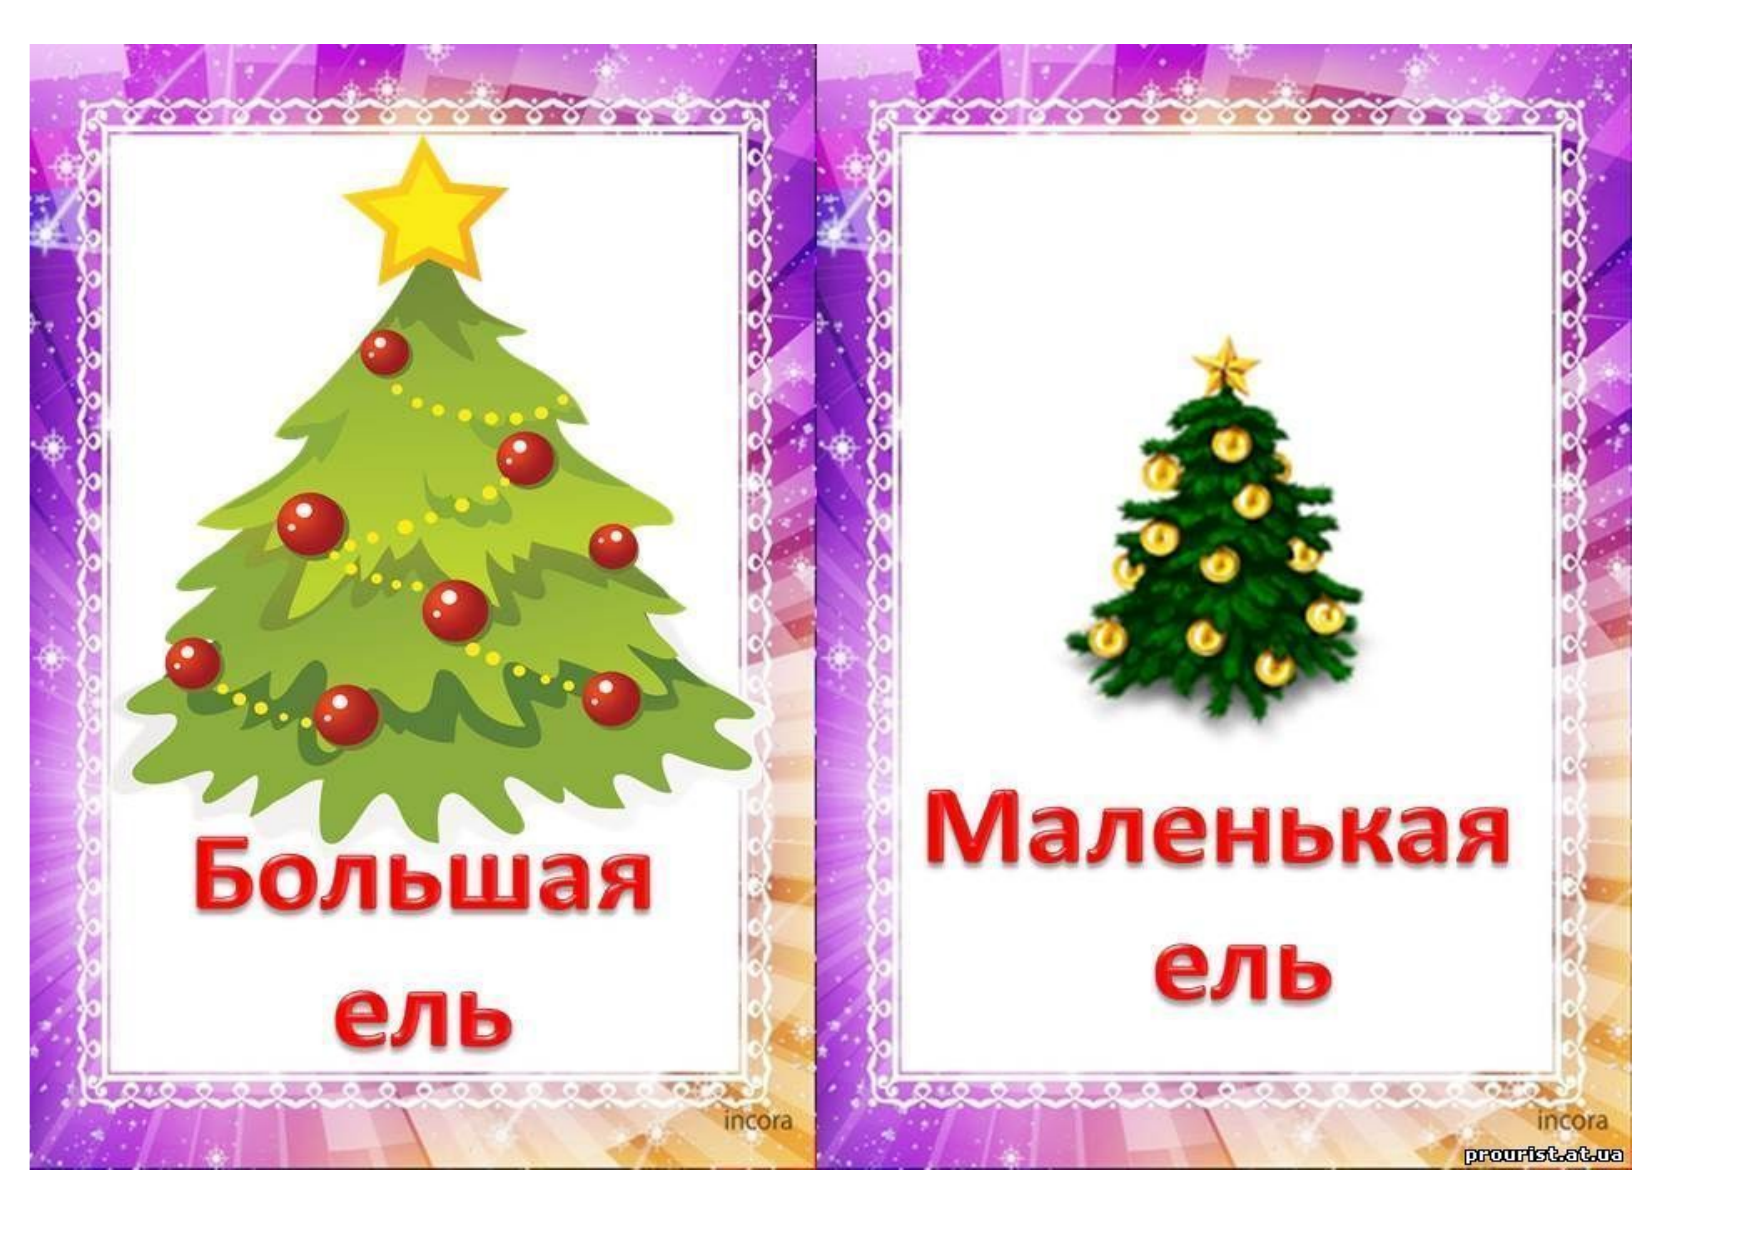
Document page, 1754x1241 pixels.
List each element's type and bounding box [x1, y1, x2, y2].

picture [29, 44, 1632, 1170]
